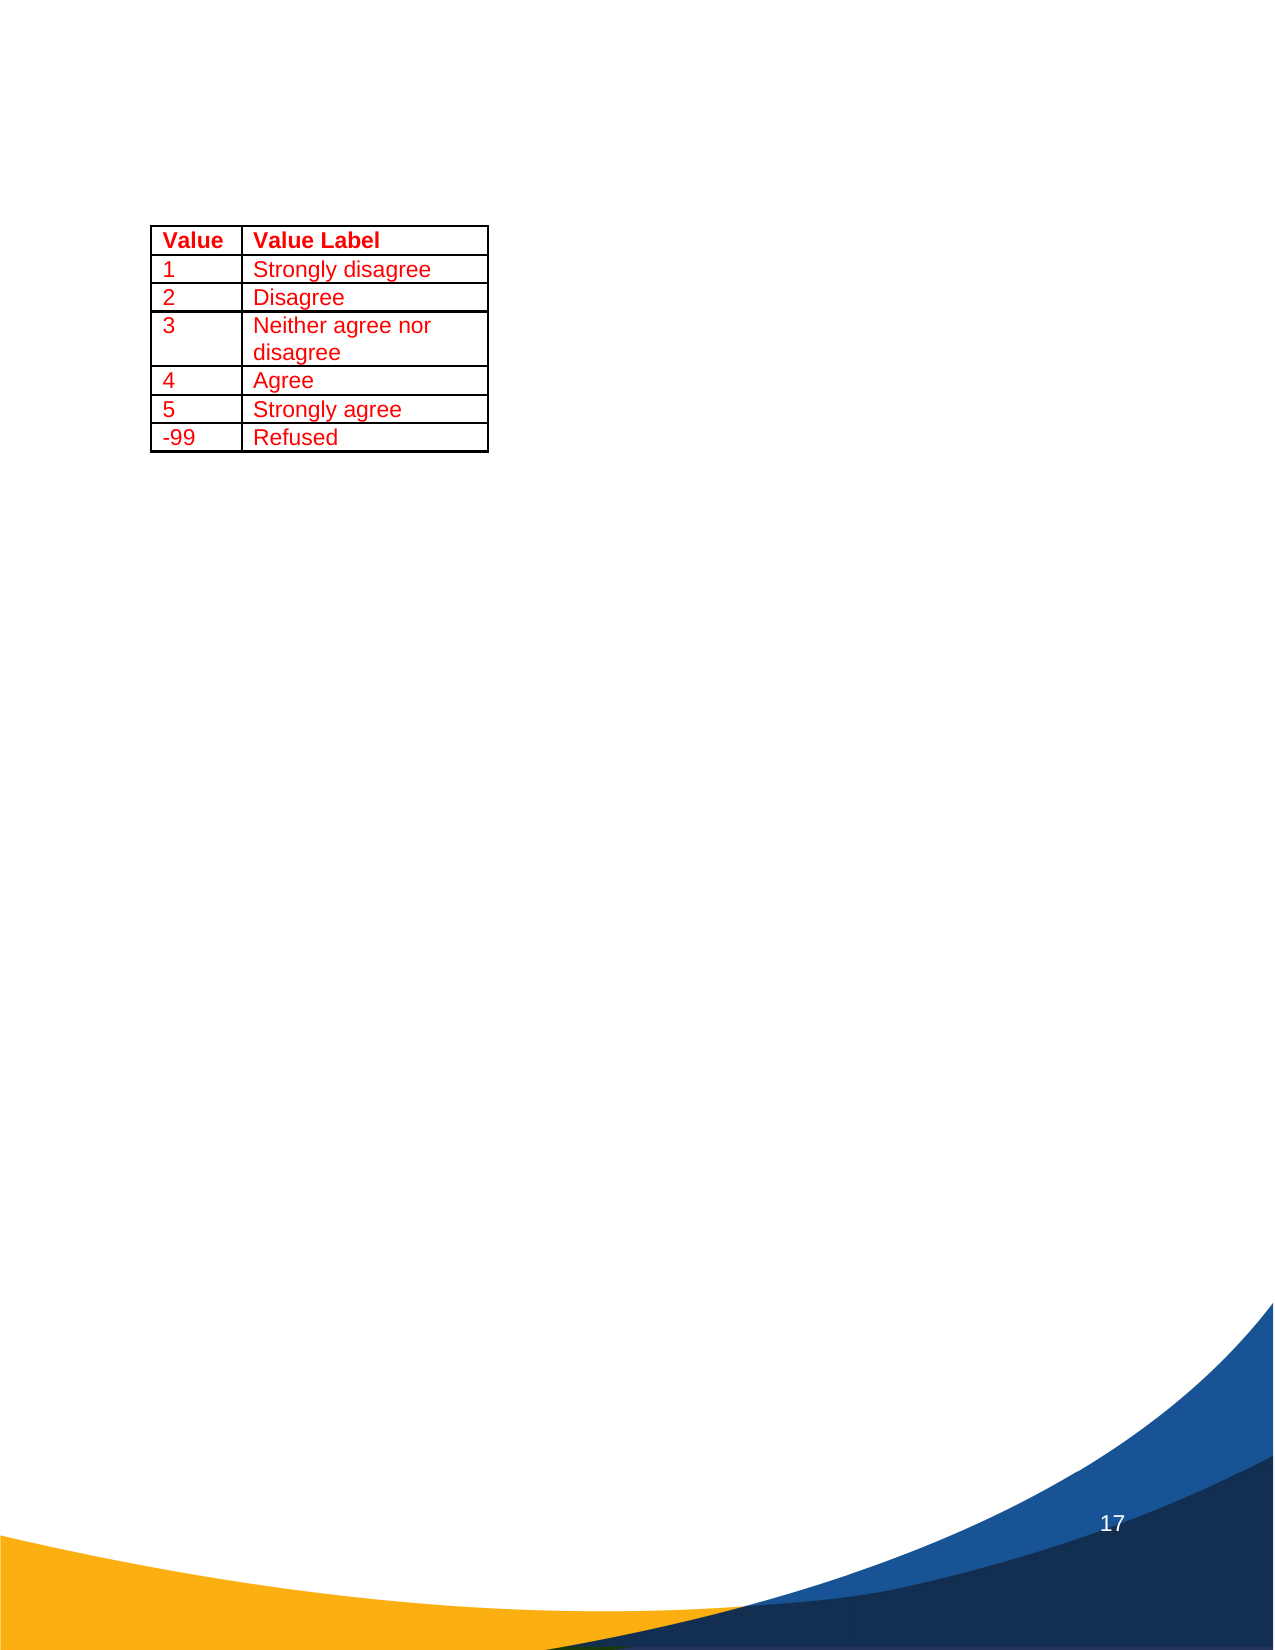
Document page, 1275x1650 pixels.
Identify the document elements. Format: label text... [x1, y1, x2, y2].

table_cell 4 [152, 367, 241, 393]
picture [0, 1292, 1274, 1650]
table_cell Disagree [243, 284, 487, 310]
table_cell 3 [152, 313, 241, 365]
table_cell 2 [152, 284, 241, 310]
table_header Value Label [243, 227, 487, 253]
table_cell Neither agree nor disagree [243, 313, 487, 365]
table_header Value [152, 227, 241, 253]
table_cell Agree [243, 367, 487, 393]
table_cell -99 [152, 424, 241, 450]
table_cell 5 [152, 396, 241, 422]
table_cell 1 [152, 256, 241, 282]
table_cell Strongly disagree [243, 256, 487, 282]
table_cell Refused [243, 424, 487, 450]
table_cell Strongly agree [243, 396, 487, 422]
